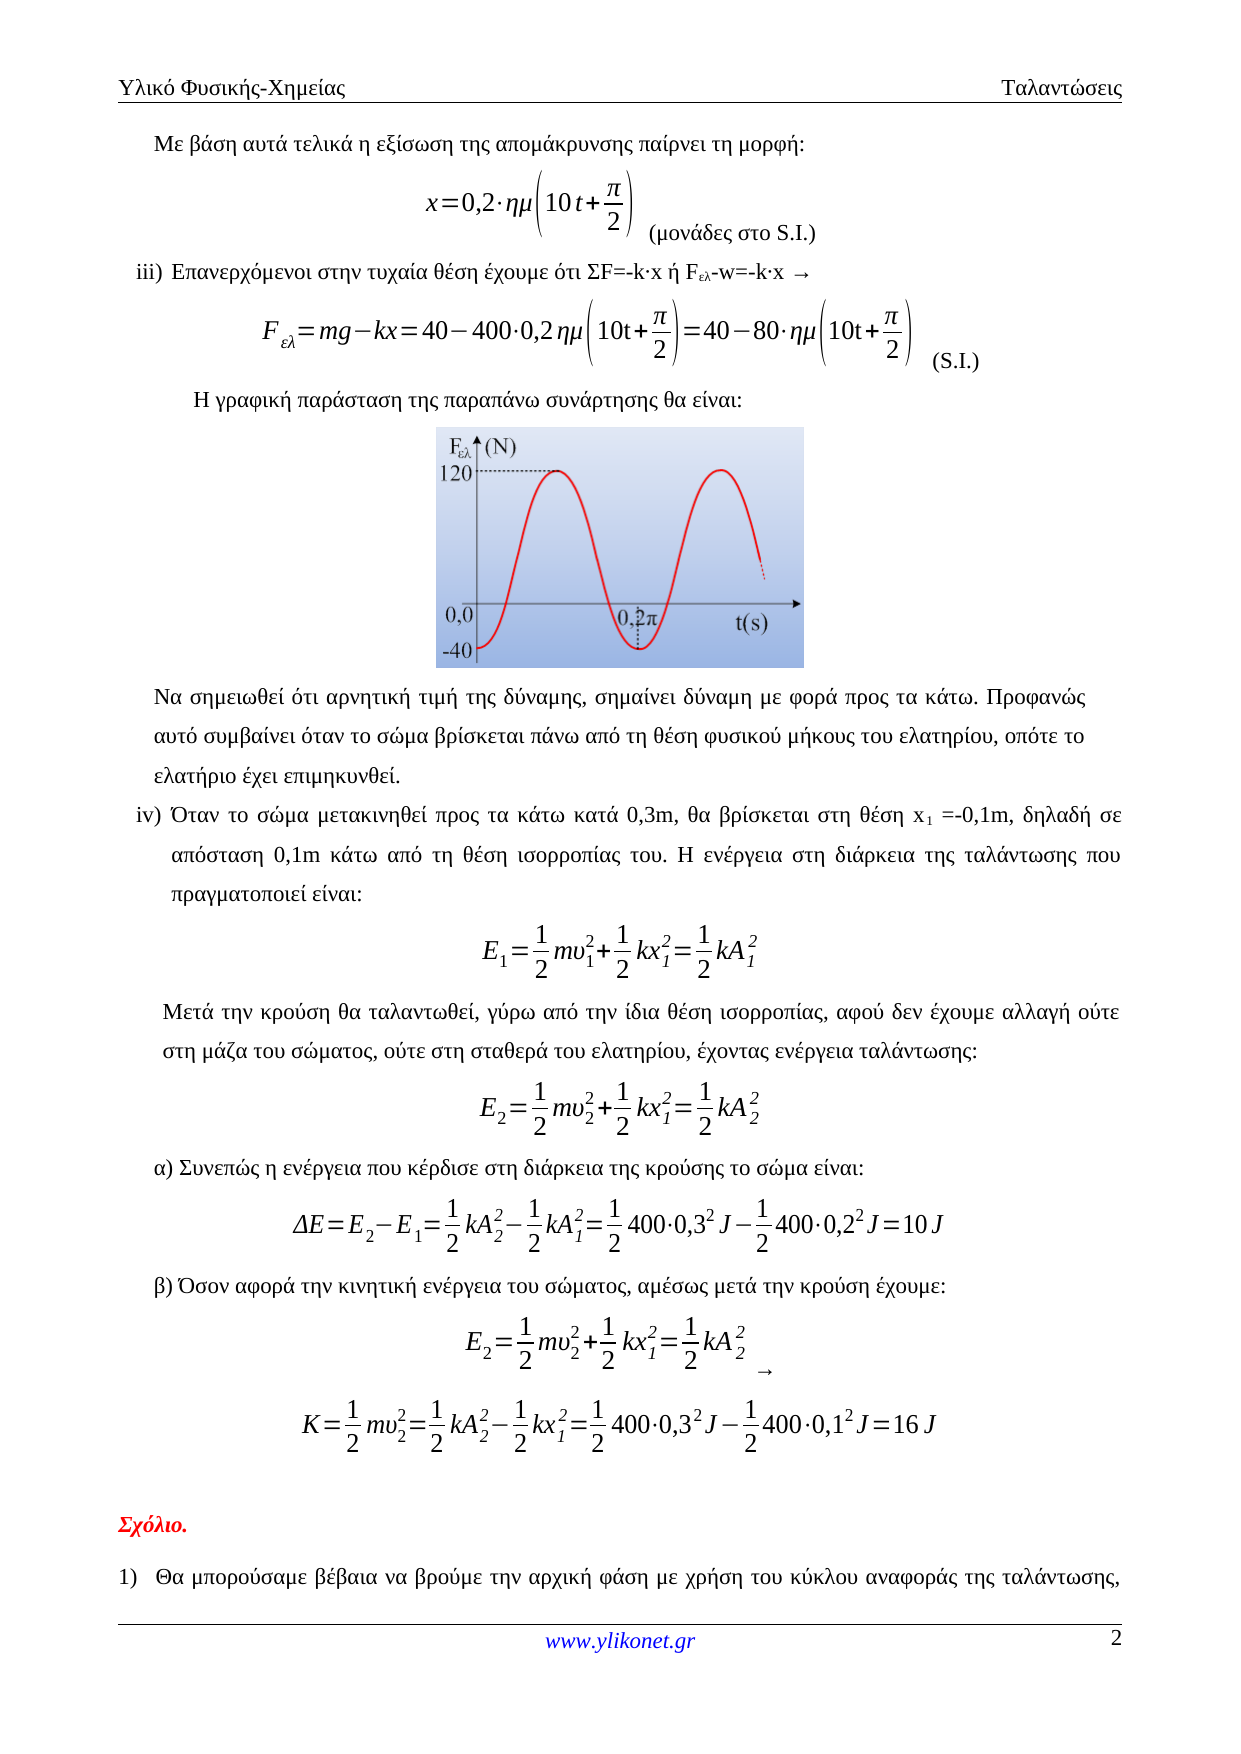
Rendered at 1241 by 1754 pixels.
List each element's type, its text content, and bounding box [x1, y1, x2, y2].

text Όταν το σώμα μετακινηθεί προς τα κάτω κατά 0,3m, θα βρίσκεται στη θέση x1 =-0,1m, δηλαδή σε απόσταση 0,1m κάτω από τη θέση ισορροπίας του. Η ενέργεια στη διάρκεια της ταλάντωσης που πραγματοποιεί είναι: [136, 801, 1122, 907]
text Επανερχόμενοι στην τυχαία θέση έχουμε ότι ΣF=-k∙x ή Fελ-w=-k∙x → [136, 258, 1122, 284]
text → [118, 1311, 1122, 1381]
text β) Όσον αφορά την κινητική ενέργεια του σώματος, αμέσως μετά την κρούση έχουμε: [153, 1272, 1122, 1298]
text Σχόλιο. [118, 1511, 1122, 1538]
text Με βάση αυτά τελικά η εξίσωση της απομάκρυνσης παίρνει τη μορφή: [153, 130, 1122, 156]
text Να σημειωθεί ότι αρνητική τιμή της δύναμης, σημαίνει δύναμη με φορά προς τα κάτω. Προφανώς αυτό συμβαίνει όταν το σώμα βρίσκεται πάνω από τη θέση φυσικού μήκους του ελατηρίου, οπότε το ελατήριο έχει επιμηκυνθεί. [153, 683, 1087, 788]
text Μετά την κρούση θα ταλαντωθεί, γύρω από την ίδια θέση ισορροπίας, αφού δεν έχουμε αλλαγή ούτε στη μάζα του σώματος, ούτε στη σταθερά του ελατηρίου, έχοντας ενέργεια ταλάντωσης: [162, 998, 1122, 1063]
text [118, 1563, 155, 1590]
picture [434, 425, 806, 670]
text α) Συνεπώς η ενέργεια που κέρδισε στη διάρκεια της κρούσης το σώμα είναι: [153, 1154, 1122, 1181]
text (S.Ι.) [118, 297, 1122, 373]
text Η γραφική παράσταση της παραπάνω συνάρτησης θα είναι: [193, 386, 1122, 413]
text (μονάδες στο S.Ι.) [118, 169, 1122, 245]
